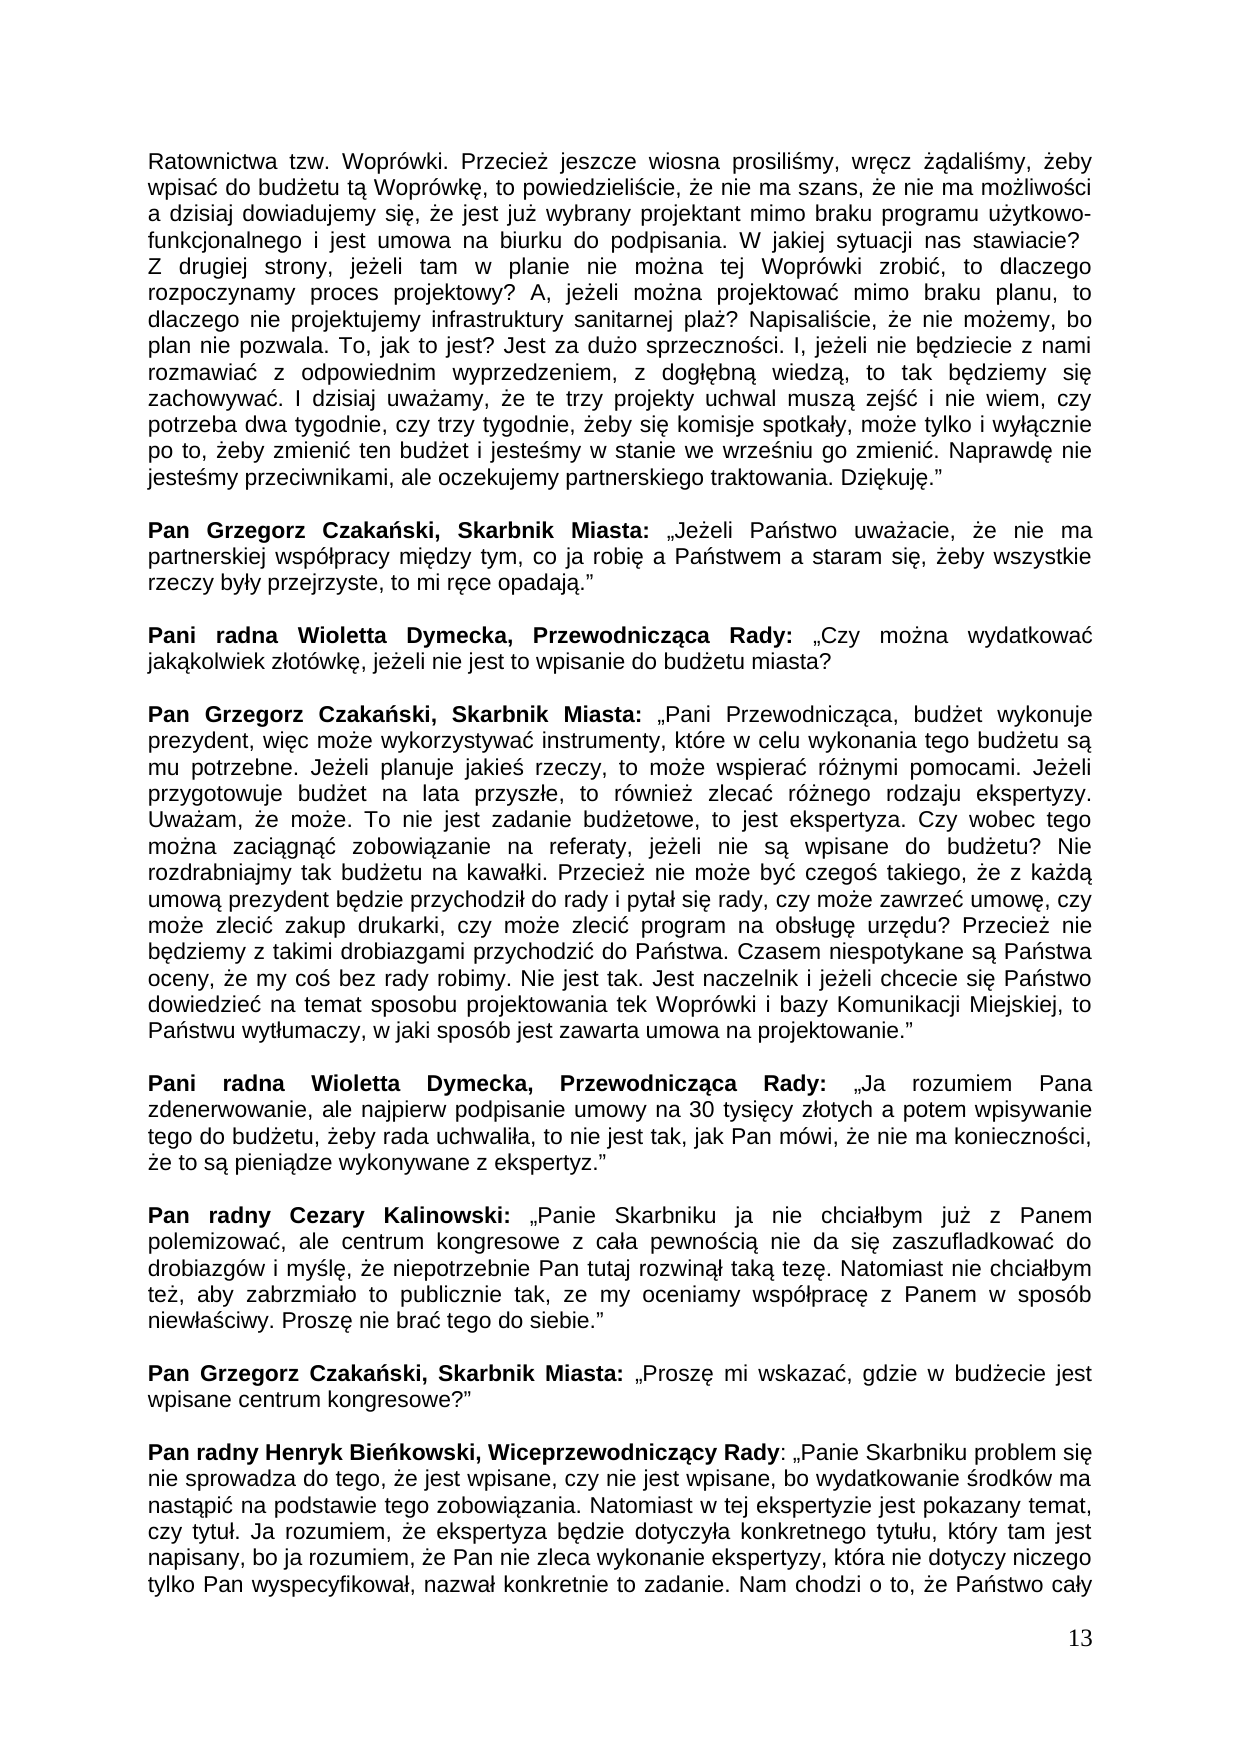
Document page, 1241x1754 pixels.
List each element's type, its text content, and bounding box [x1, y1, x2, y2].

list Pani radna Wioletta Dymecka, Przewodnicząca Rady: „Ja rozumiem Pana zdenerwowanie, ale najpierw podpisanie umowy na 30 tysięcy złotych a potem wpisywanie tego do budżetu, żeby rada uchwaliła, to nie jest tak, jak Pan mówi, że nie ma konieczności, że to są pieniądze wykonywane z ekspertyz.” [148, 1070, 1093, 1175]
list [148, 1439, 1093, 1597]
list Pani radna Wioletta Dymecka, Przewodnicząca Rady: „Czy można wydatkować jakąkolwiek złotówkę, jeżeli nie jest to wpisanie do budżetu miasta? [148, 622, 1093, 675]
list Pan Grzegorz Czakański, Skarbnik Miasta: „Proszę mi wskazać, gdzie w budżecie jest wpisane centrum kongresowe?” [148, 1360, 1093, 1413]
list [148, 148, 1093, 490]
list Pan Grzegorz Czakański, Skarbnik Miasta: „Pani Przewodnicząca, budżet wykonuje prezydent, więc może wykorzystywać instrumenty, które w celu wykonania tego budżetu są mu potrzebne. Jeżeli planuje jakieś rzeczy, to może wspierać różnymi pomocami. Jeżeli przygotowuje budżet na lata przyszłe, to również zlecać różnego rodzaju ekspertyzy. Uważam, że może. To nie jest zadanie budżetowe, to jest ekspertyza. Czy wobec tego można zaciągnąć zobowiązanie na referaty, jeżeli nie są wpisane do budżetu? Nie rozdrabniajmy tak budżetu na kawałki. Przecież nie może być czegoś takiego, że z każdą umową prezydent będzie przychodził do rady i pytał się rady, czy może zawrzeć umowę, czy może zlecić zakup drukarki, czy może zlecić program na obsługę urzędu? Przecież nie będziemy z takimi drobiazgami przychodzić do Państwa. Czasem niespotykane są Państwa oceny, że my coś bez rady robimy. Nie jest tak. Jest naczelnik i jeżeli chcecie się Państwo dowiedzieć na temat sposobu projektowania tek Woprówki i bazy Komunikacji Miejskiej, to Państwu wytłumaczy, w jaki sposób jest zawarta umowa na projektowanie.” [148, 701, 1093, 1044]
list Pan Grzegorz Czakański, Skarbnik Miasta: „Jeżeli Państwo uważacie, że nie ma partnerskiej współpracy między tym, co ja robię a Państwem a staram się, żeby wszystkie rzeczy były przejrzyste, to mi ręce opadają.” [148, 517, 1093, 596]
list Pan radny Cezary Kalinowski: „Panie Skarbniku ja nie chciałbym już z Panem polemizować, ale centrum kongresowe z cała pewnością nie da się zaszufladkować do drobiazgów i myślę, że niepotrzebnie Pan tutaj rozwinął taką tezę. Natomiast nie chciałbym też, aby zabrzmiało to publicznie tak, ze my oceniamy współpracę z Panem w sposób niewłaściwy. Proszę nie brać tego do siebie.” [148, 1202, 1093, 1333]
